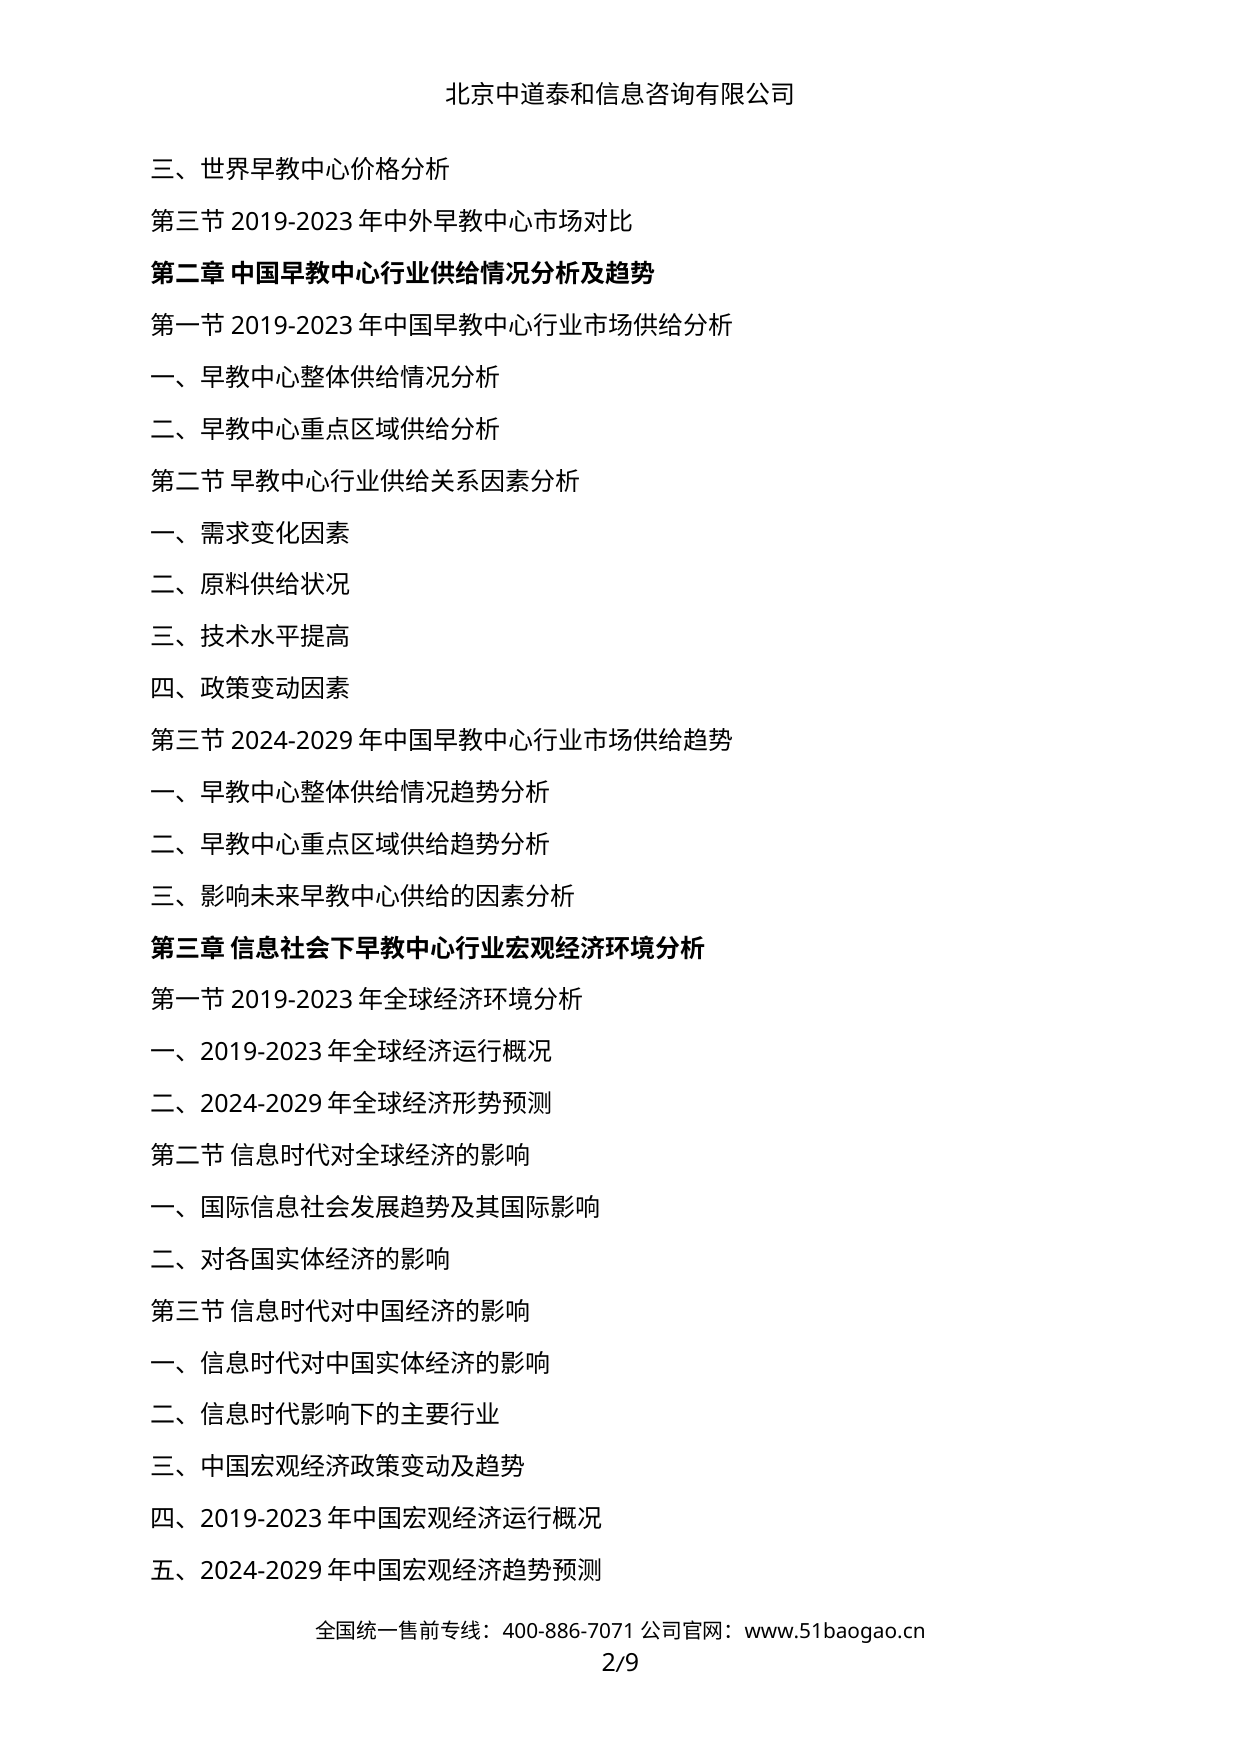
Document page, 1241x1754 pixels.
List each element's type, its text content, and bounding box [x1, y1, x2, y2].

text 一、需求变化因素 [150, 513, 1090, 549]
text 一、2019-2023年全球经济运行概况 [150, 1032, 1090, 1068]
text 第二章 中国早教中心行业供给情况分析及趋势 [150, 254, 1090, 290]
text 四、2019-2023年中国宏观经济运行概况 [150, 1499, 1090, 1535]
text 三、中国宏观经济政策变动及趋势 [150, 1447, 1090, 1483]
text 第二节 信息时代对全球经济的影响 [150, 1136, 1090, 1172]
text 第三节 信息时代对中国经济的影响 [150, 1291, 1090, 1327]
text 二、原料供给状况 [150, 565, 1090, 601]
text 第三章 信息社会下早教中心行业宏观经济环境分析 [150, 928, 1090, 964]
text 第二节 早教中心行业供给关系因素分析 [150, 461, 1090, 497]
text 五、2024-2029年中国宏观经济趋势预测 [150, 1551, 1090, 1587]
text 一、早教中心整体供给情况分析 [150, 357, 1090, 394]
text 一、国际信息社会发展趋势及其国际影响 [150, 1187, 1090, 1224]
text 二、对各国实体经济的影响 [150, 1239, 1090, 1276]
text 二、信息时代影响下的主要行业 [150, 1395, 1090, 1431]
text 一、早教中心整体供给情况趋势分析 [150, 772, 1090, 809]
text 第一节 2019-2023年全球经济环境分析 [150, 980, 1090, 1016]
text 四、政策变动因素 [150, 669, 1090, 705]
text 第一节 2019-2023年中国早教中心行业市场供给分析 [150, 306, 1090, 342]
text 第三节 2019-2023年中外早教中心市场对比 [150, 202, 1090, 238]
text 三、技术水平提高 [150, 617, 1090, 653]
text 第三节 2024-2029年中国早教中心行业市场供给趋势 [150, 721, 1090, 757]
text 二、早教中心重点区域供给趋势分析 [150, 824, 1090, 861]
text 二、早教中心重点区域供给分析 [150, 409, 1090, 446]
text 三、世界早教中心价格分析 [150, 150, 1090, 186]
text 一、信息时代对中国实体经济的影响 [150, 1343, 1090, 1379]
text 二、2024-2029年全球经济形势预测 [150, 1084, 1090, 1120]
text 三、影响未来早教中心供给的因素分析 [150, 876, 1090, 912]
